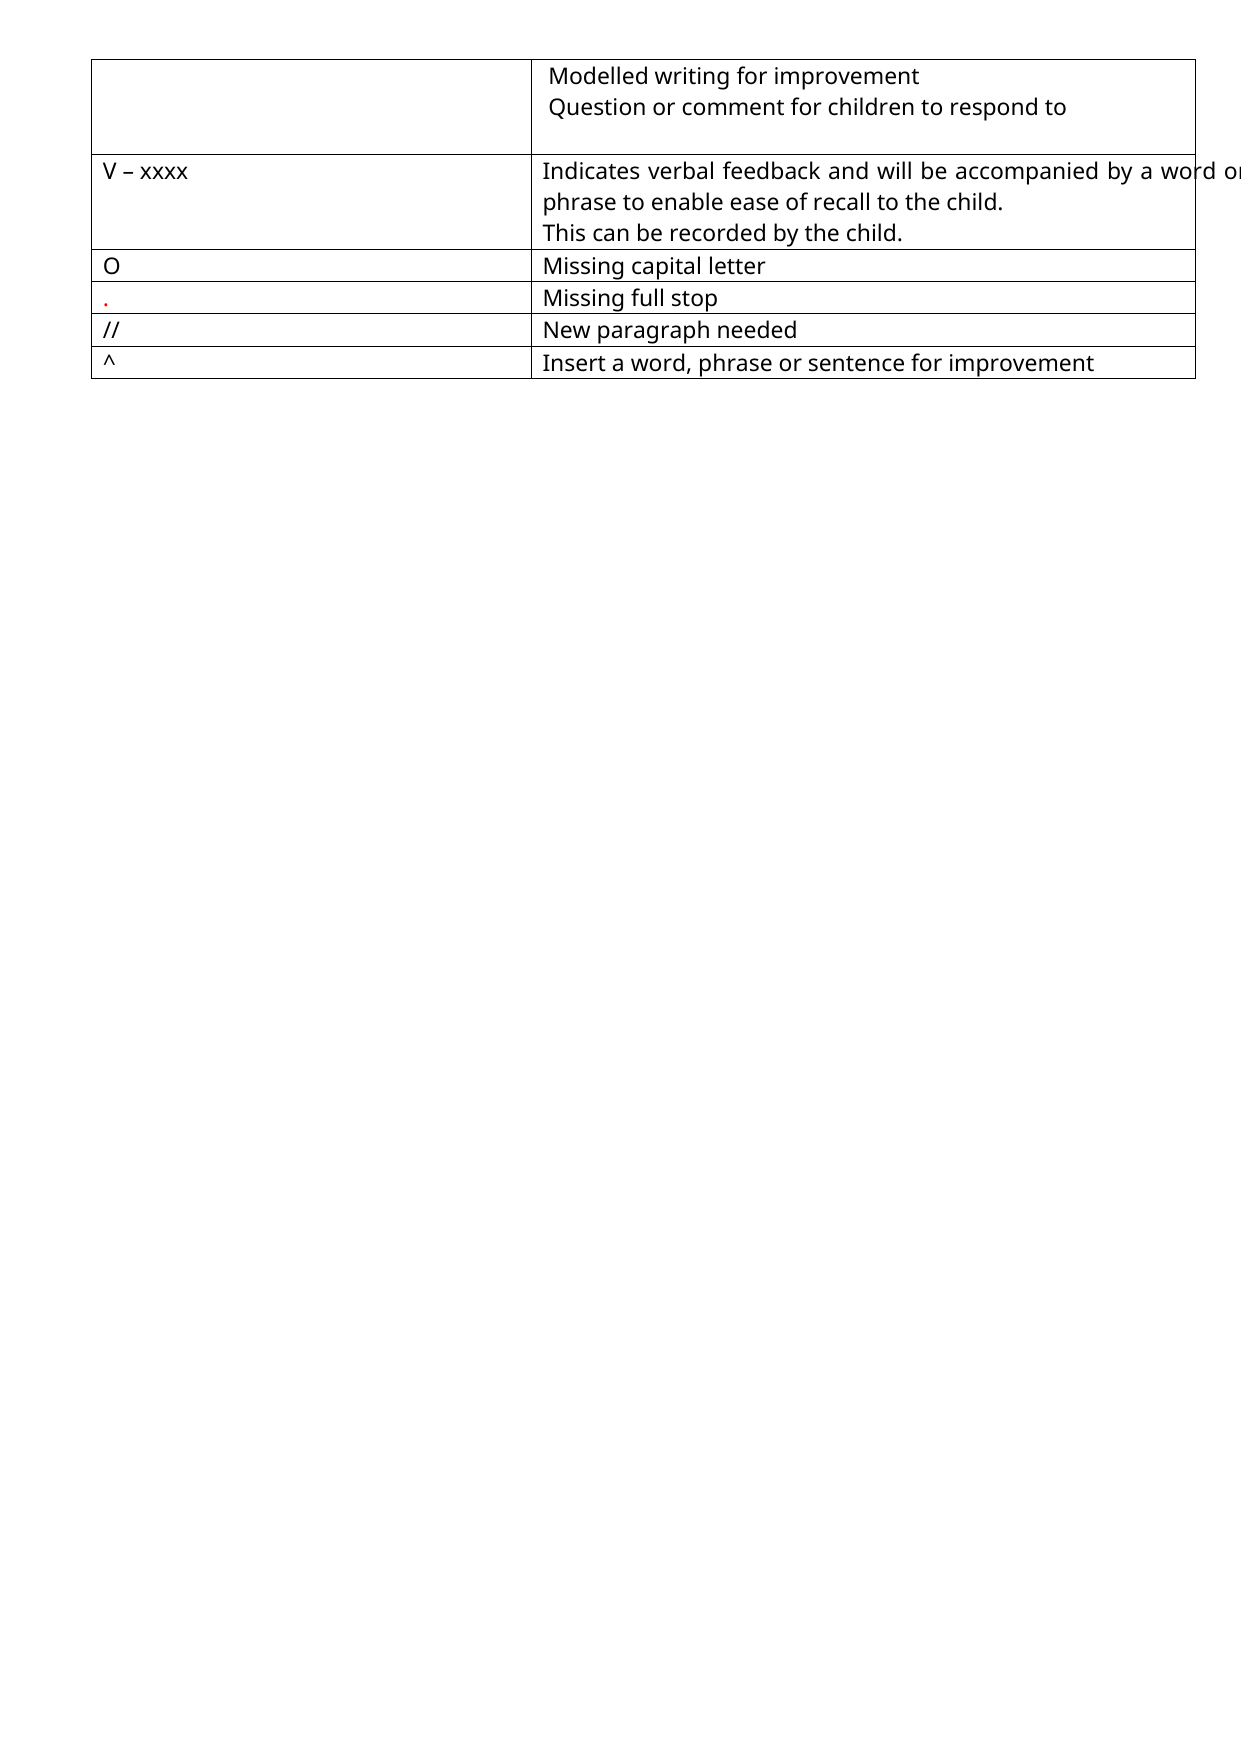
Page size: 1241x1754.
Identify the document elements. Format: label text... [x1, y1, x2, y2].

table_cell Insert a word, phrase or sentence for improvement [532, 347, 1195, 378]
table_cell . [92, 282, 531, 313]
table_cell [92, 60, 531, 154]
table_cell Missing capital letter [532, 250, 1195, 281]
table_cell Indicates verbal feedback and will be accompanied by a word or phrase to enable ease of recall to the child. This can be recorded by the child. [532, 155, 1195, 249]
table_cell V – xxxx [92, 155, 531, 249]
table_cell ^ [92, 347, 531, 378]
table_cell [532, 60, 1195, 154]
table_cell O [92, 250, 531, 281]
table_cell Missing full stop [532, 282, 1195, 313]
table_cell New paragraph needed [532, 314, 1195, 346]
table_cell // [92, 314, 531, 346]
